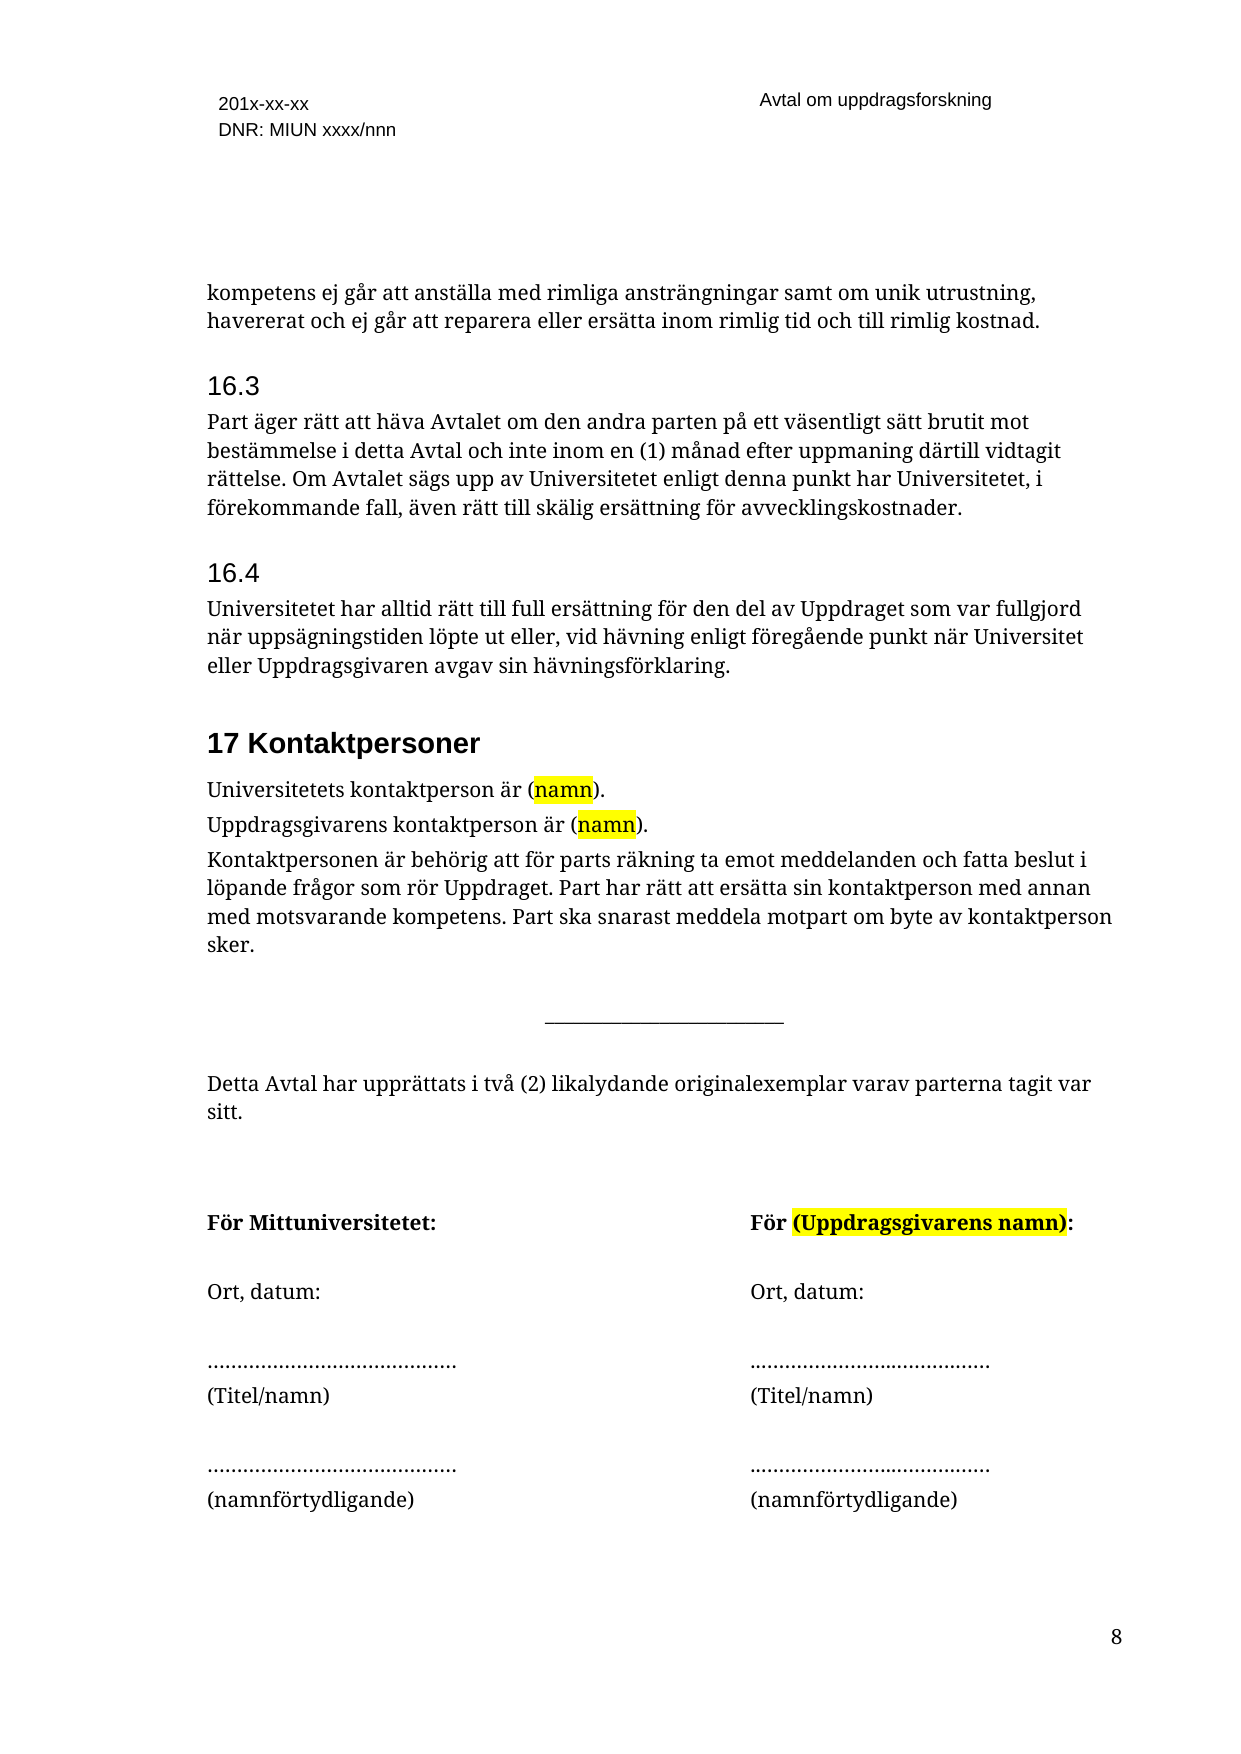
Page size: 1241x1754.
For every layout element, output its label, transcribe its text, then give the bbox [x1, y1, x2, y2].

text Universitetets kontaktperson är (namn). [593, 776, 1122, 804]
text _________________________ [207, 999, 1122, 1028]
text …………………………………… ..…………………..……….…… [207, 1347, 1122, 1375]
text Universitetets kontaktperson är (namn). [207, 776, 534, 804]
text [207, 278, 1122, 334]
text Detta Avtal har upprättats i två (2) likalydande originalexemplar varav parterna tagit var sitt. [207, 1069, 1122, 1126]
text Kontaktpersoner [207, 714, 1122, 760]
text (Titel/namn) (Titel/namn) [207, 1381, 1122, 1410]
text Ort, datum: Ort, datum: [207, 1277, 1122, 1306]
text Uppdragsgivarens kontaktperson är (namn). [207, 810, 578, 839]
text Kontaktpersonen är behörig att för parts räkning ta emot meddelanden och fatta beslut i löpande frågor som rör Uppdraget. Part har rätt att ersätta sin kontaktperson med annan med motsvarande kompetens. Part ska snarast meddela motpart om byte av kontaktperson sker. [207, 845, 1122, 959]
text Part äger rätt att häva Avtalet om den andra parten på ett väsentligt sätt brutit mot bestämmelse i detta Avtal och inte inom en (1) månad efter uppmaning därtill vidtagit rättelse. Om Avtalet sägs upp av Universitetet enligt denna punkt har Universitetet, i förekommande fall, även rätt till skälig ersättning för avvecklingskostnader. [207, 407, 1122, 521]
text …………………………………… ..…………………..……….…… [207, 1451, 1122, 1479]
text Universitetet har alltid rätt till full ersättning för den del av Uppdraget som var fullgjord när uppsägningstiden löpte ut eller, vid hävning enligt föregående punkt när Universitet eller Uppdragsgivaren avgav sin hävningsförklaring. [207, 594, 1122, 679]
text För Mittuniversitetet: För (Uppdragsgivarens namn): [207, 1208, 792, 1236]
text (namnförtydligande) (namnförtydligande) [207, 1485, 1122, 1514]
text Uppdragsgivarens kontaktperson är (namn). [636, 810, 1122, 839]
